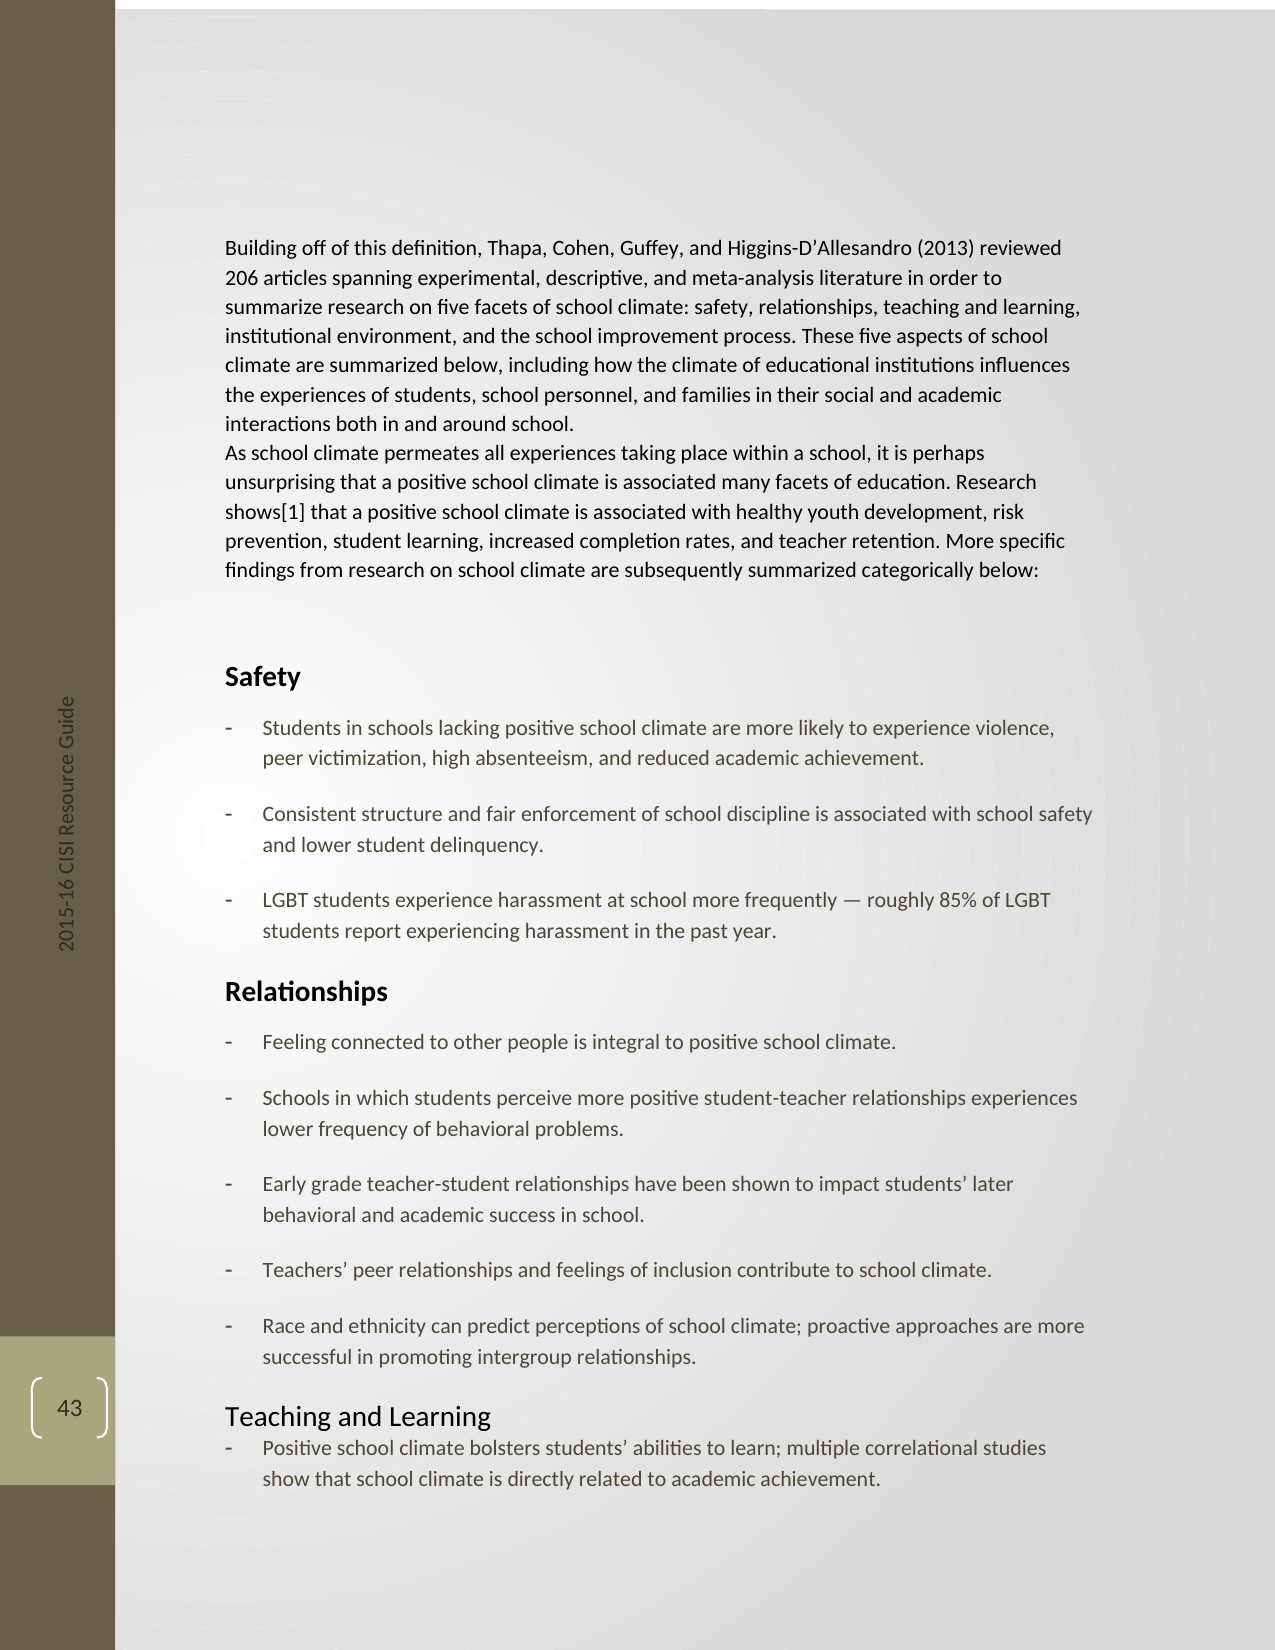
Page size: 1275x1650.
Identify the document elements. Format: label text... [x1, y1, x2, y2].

list Schools in which students perceive more positive student-teacher relationships experiences lower frequency of behavioral problems. [225, 1084, 1097, 1141]
text Building off of this definition, Thapa, Cohen, Guffey, and Higgins-D’Allesandro (2013) reviewed 206 articles spanning experimental, descriptive, and meta-analysis literature in order to summarize research on five facets of school climate: safety, relationships, teaching and learning, institutional environment, and the school improvement process. These five aspects of school climate are summarized below, including how the climate of educational institutions influences the experiences of students, school personnel, and families in their social and academic interactions both in and around school. As school climate permeates all experiences taking place within a school, it is perhaps unsurprising that a positive school climate is associated many facets of education. Research shows[1] that a positive school climate is associated with healthy youth development, risk prevention, student learning, increased completion rates, and teacher retention. More specific findings from research on school climate are subsequently summarized categorically below: [225, 234, 1097, 583]
list Race and ethnicity can predict perceptions of school climate; proactive approaches are more successful in promoting intergroup relationships. [225, 1312, 1097, 1369]
list LGBT students experience harassment at school more frequently — roughly 85% of LGBT students report experiencing harassment in the past year. [225, 886, 1097, 944]
list Early grade teacher-student relationships have been shown to impact students’ later behavioral and academic success in school. [225, 1170, 1097, 1228]
list Students in schools lacking positive school climate are more likely to experience violence, peer victimization, high absenteeism, and reduced academic achievement. [225, 714, 1097, 771]
text Relationships [225, 973, 1097, 1008]
subtitle Teaching and Learning [225, 1398, 1097, 1434]
list Consistent structure and fair enforcement of school discipline is associated with school safety and lower student delinquency. [225, 800, 1097, 857]
text Safety [225, 658, 1097, 694]
list Positive school climate bolsters students’ abilities to learn; multiple correlational studies show that school climate is directly related to academic achievement. [225, 1434, 1097, 1491]
list Teachers’ peer relationships and feelings of inclusion contribute to school climate. [225, 1257, 1097, 1283]
list Feeling connected to other people is integral to positive school climate. [225, 1028, 1097, 1055]
